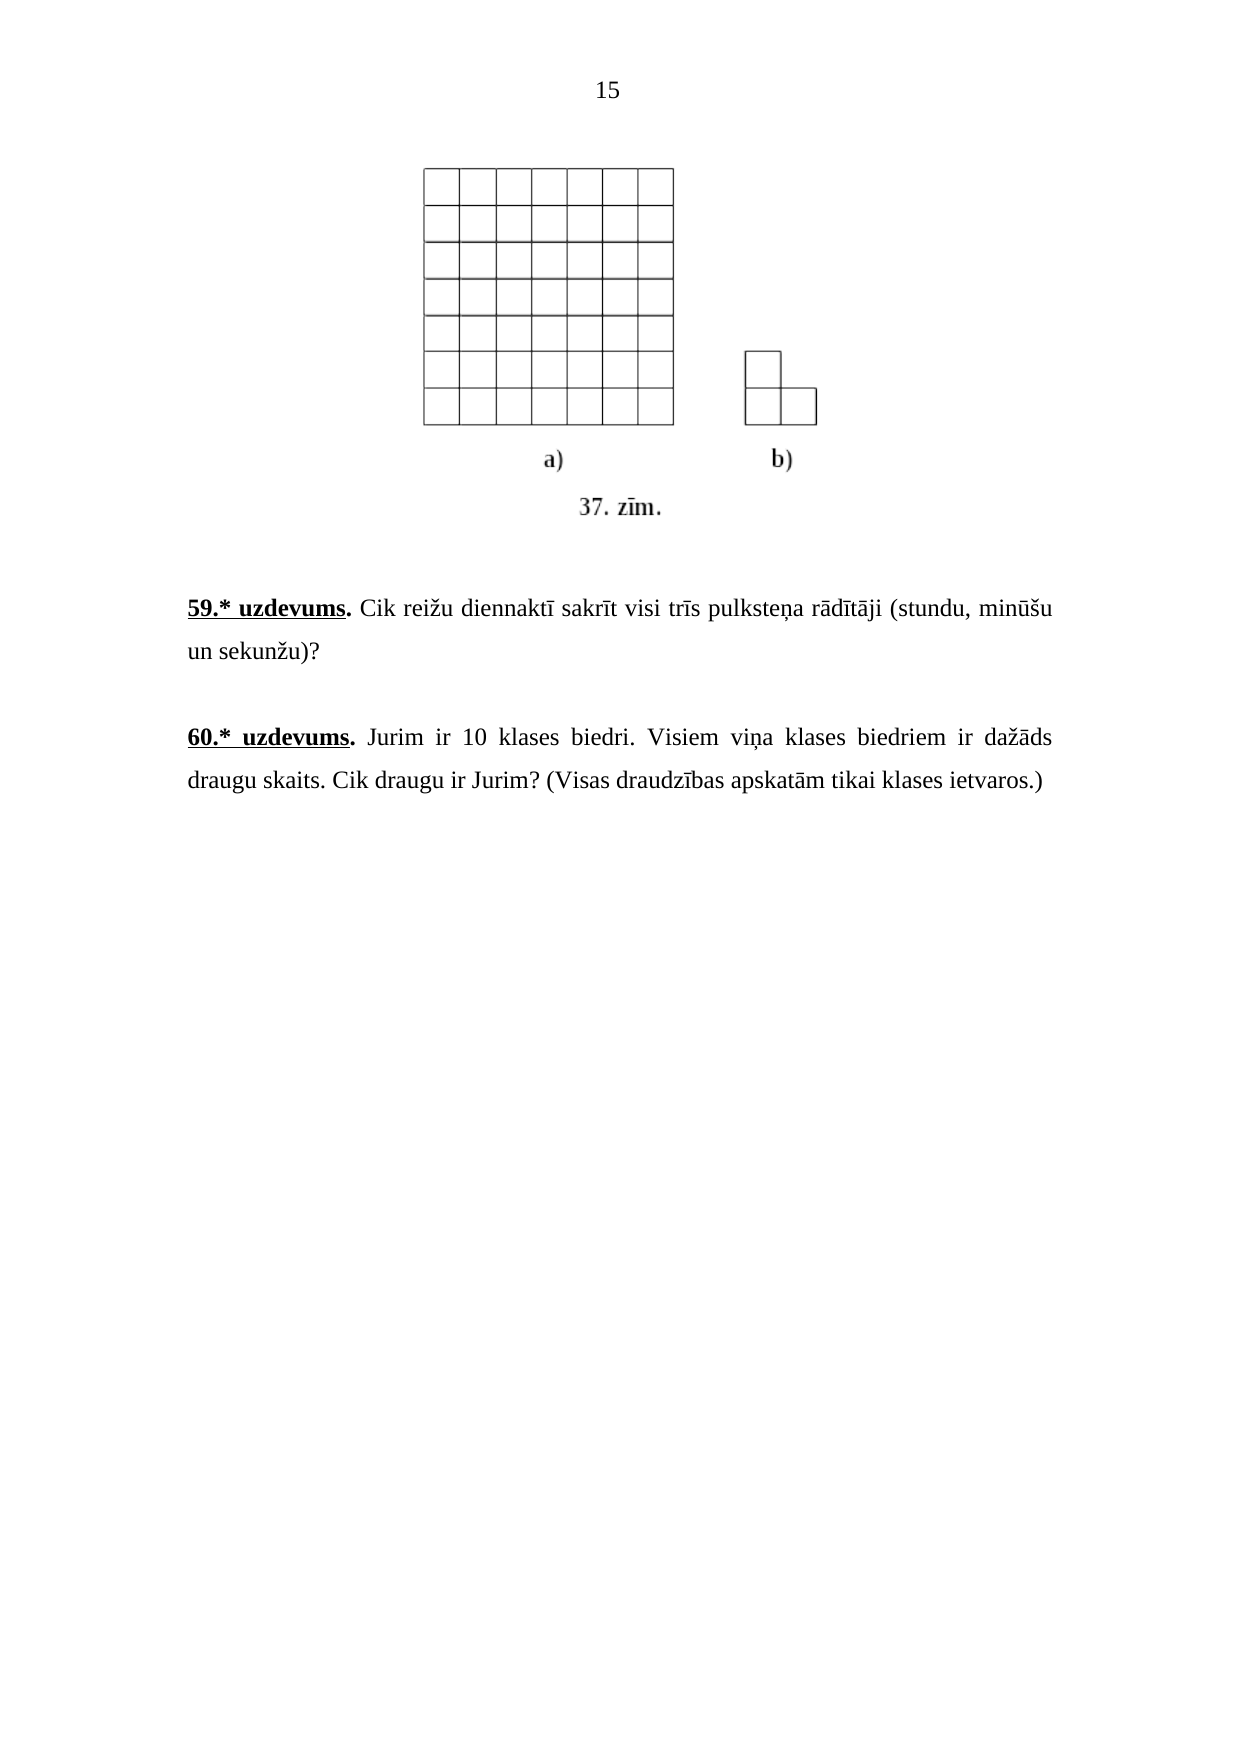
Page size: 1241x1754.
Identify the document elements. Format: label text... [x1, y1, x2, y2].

text 59.* uzdevums. Cik reižu diennaktī sakrīt visi trīs pulksteņa rādītāji (stundu, minūšu un sekunžu)? [187, 593, 1053, 664]
text 60.* uzdevums. Jurim ir 10 klases biedri. Visiem viņa klases biedriem ir dažāds draugu skaits. Cik draugu ir Jurim? (Visas draudzības apskatām tikai klases ietvaros.) [187, 722, 1053, 794]
